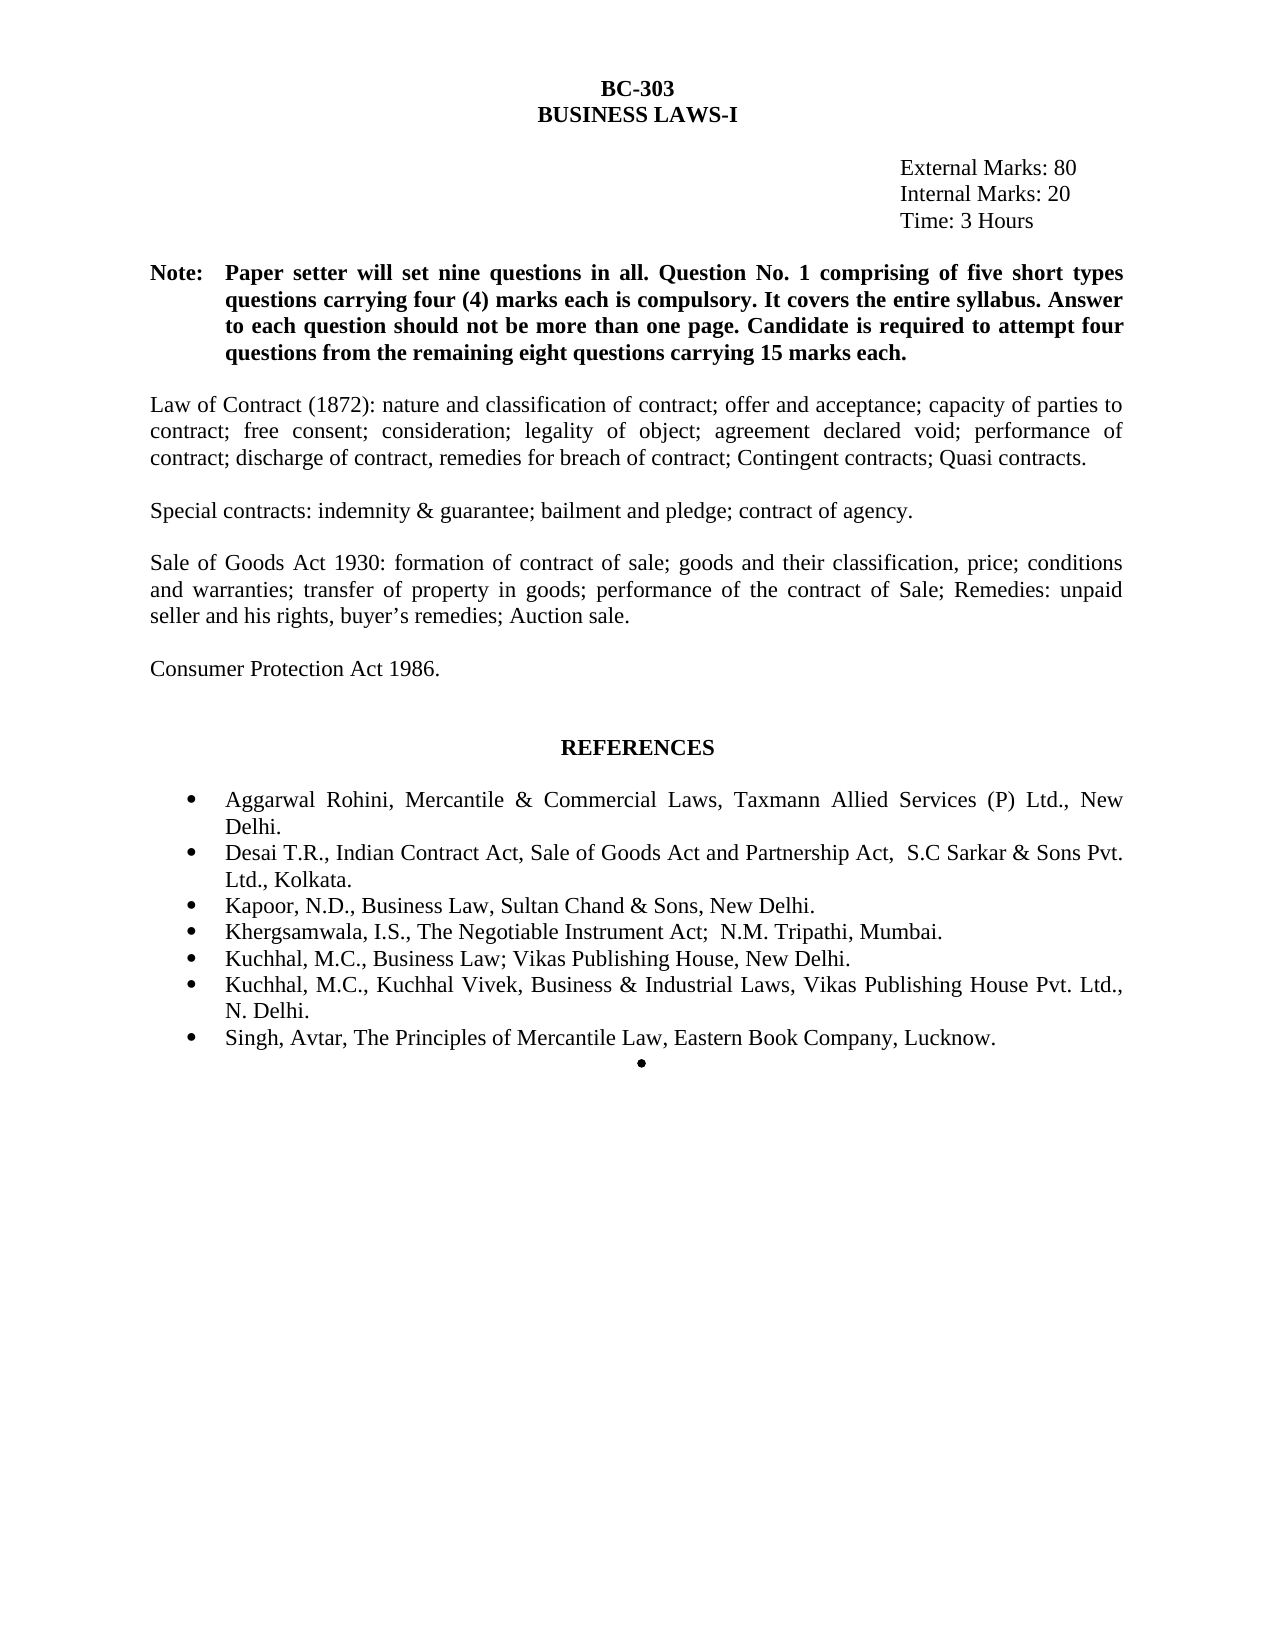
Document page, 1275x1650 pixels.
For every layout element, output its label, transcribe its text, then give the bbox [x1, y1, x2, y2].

text Law of Contract (1872): nature and classification of contract; offer and acceptance; capacity of parties to contract; free consent; consideration; legality of object; agreement declared void; performance of contract; discharge of contract, remedies for breach of contract; Contingent contracts; Quasi contracts. [150, 391, 1125, 470]
list Desai T.R., Indian Contract Act, Sale of Goods Act and Partnership Act, S.C Sarkar & Sons Pvt. Ltd., Kolkata. [187, 839, 1125, 892]
list Khergsamwala, I.S., The Negotiable Instrument Act; N.M. Tripathi, Mumbai. [187, 918, 1125, 945]
text Sale of Goods Act 1930: formation of contract of sale; goods and their classification, price; conditions and warranties; transfer of property in goods; performance of the contract of Sale; Remedies: unpaid seller and his rights, buyer’s remedies; Auction sale. [150, 549, 1125, 628]
text Internal Marks: 20 [750, 180, 1125, 207]
text External Marks: 80 [825, 154, 1125, 180]
text BUSINESS LAWS-I [150, 101, 1125, 128]
list Kapoor, N.D., Business Law, Sultan Chand & Sons, New Delhi. [187, 892, 1125, 918]
text Note: Paper setter will set nine questions in all. Question No. 1 comprising of five short types questions carrying four (4) marks each is compulsory. It covers the entire syllabus. Answer to each question should not be more than one page. Candidate is required to attempt four questions from the remaining eight questions carrying 15 marks each. [150, 259, 1125, 365]
list Kuchhal, M.C., Kuchhal Vivek, Business & Industrial Laws, Vikas Publishing House Pvt. Ltd., N. Delhi. [187, 971, 1125, 1024]
list Kuchhal, M.C., Business Law; Vikas Publishing House, New Delhi. [187, 945, 1125, 971]
text BC-303 [150, 75, 1125, 101]
list Singh, Avtar, The Principles of Mercantile Law, Eastern Book Company, Lucknow. [187, 1024, 1125, 1050]
text REFERENCES [150, 734, 1125, 760]
text Time: 3 Hours [150, 207, 1125, 233]
text Special contracts: indemnity & guarantee; bailment and pledge; contract of agency. [150, 497, 1125, 523]
list Aggarwal Rohini, Mercantile & Commercial Laws, Taxmann Allied Services (P) Ltd., New Delhi. [187, 787, 1125, 839]
text Consumer Protection Act 1986. [150, 655, 1125, 681]
